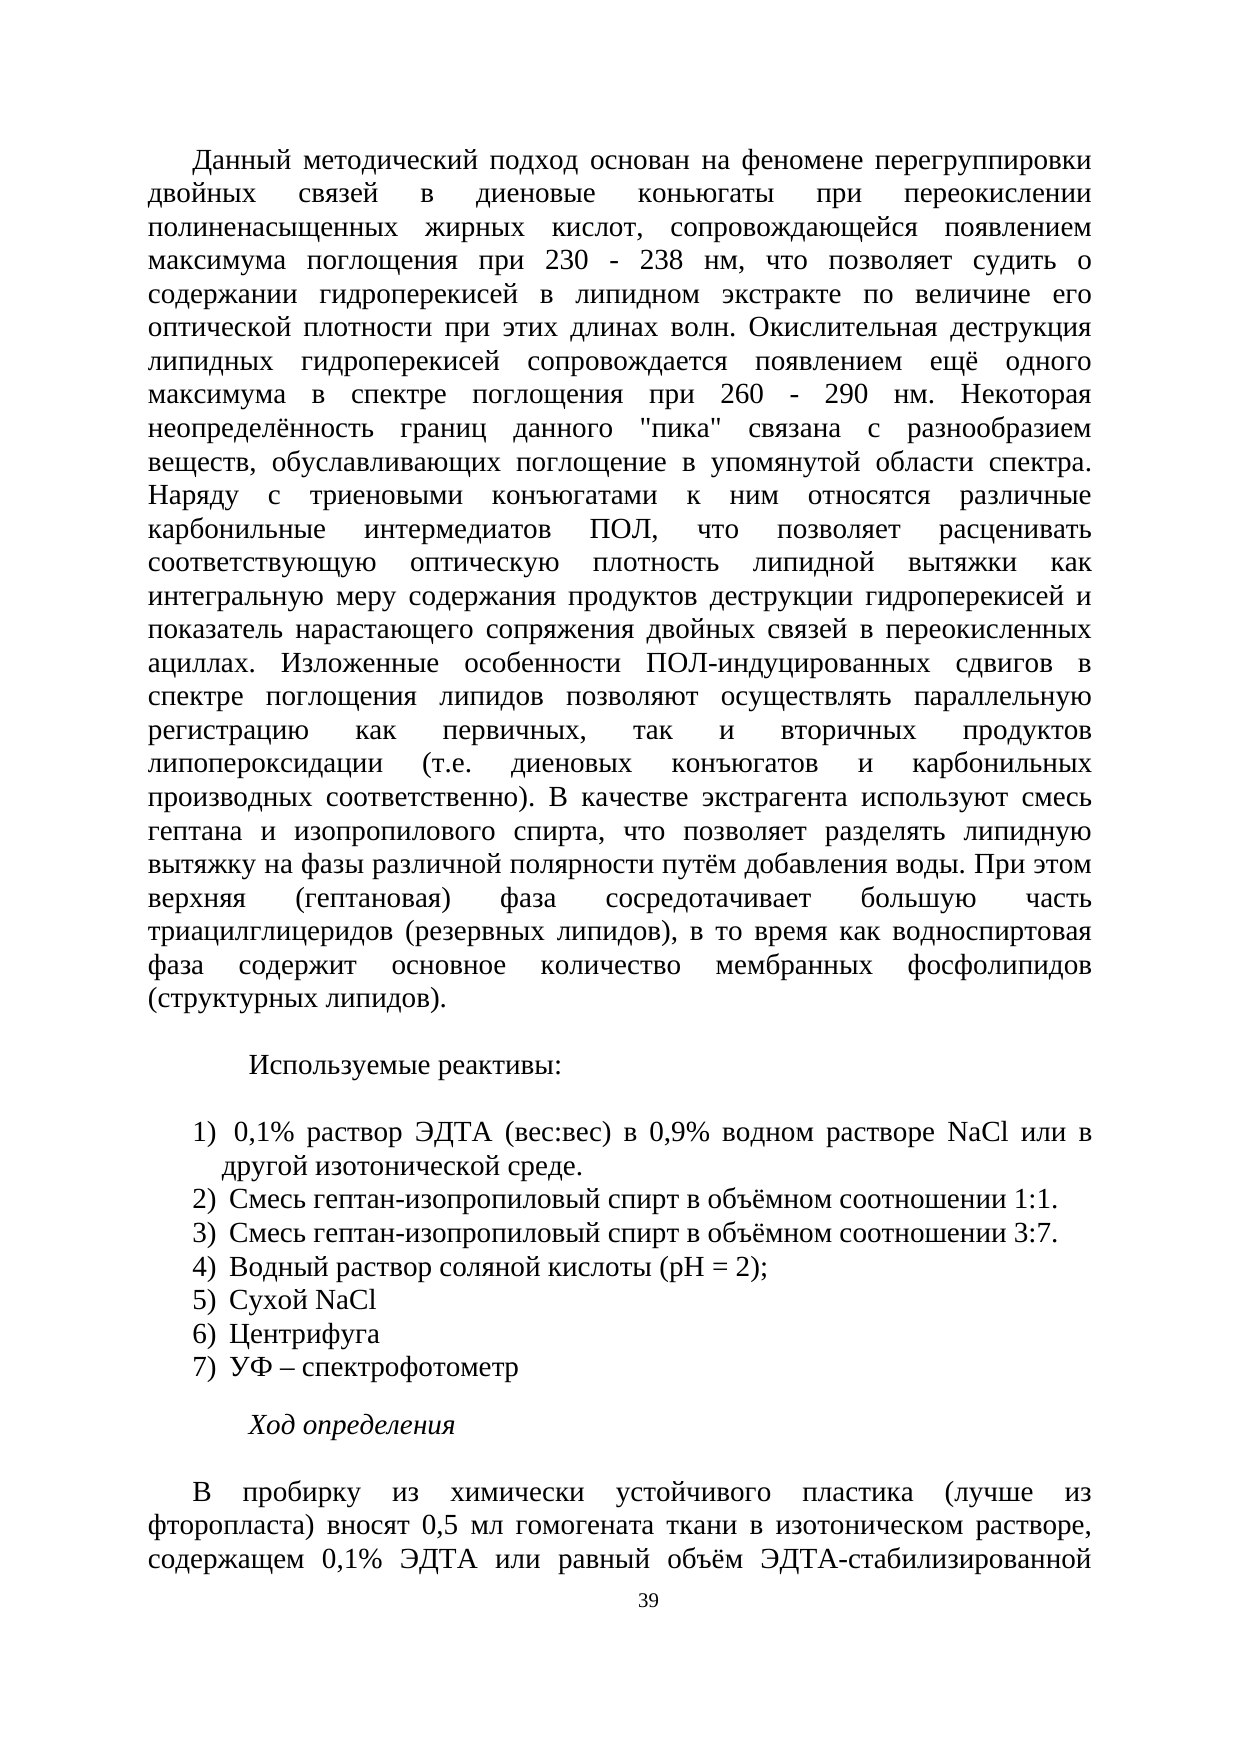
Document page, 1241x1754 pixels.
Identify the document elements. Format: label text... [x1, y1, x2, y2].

list Центрифуга [192, 1316, 1093, 1349]
list Сухой NaCl [192, 1282, 1093, 1316]
list УФ – спектрофотометр [192, 1349, 1093, 1383]
text Данный методический подход основан на феномене перегруппировки двойных связей в диеновые коньюгаты при переокислении полиненасыщенных жирных кислот, сопровождающейся появлением максимума поглощения при 230 - 238 нм, что позволяет судить о содержании гидроперекисей в липидном экстракте по величине его оптической плотности при этих длинах волн. Окислительная деструкция липидных гидроперекисей сопровождается появлением ещё одного максимума в спектре поглощения при 260 - 290 нм. Некоторая неопределённость границ данного "пика" связана с разнообразием веществ, обуславливающих поглощение в упомянутой области спектра. Наряду с триеновыми конъюгатами к ним относятся различные карбонильные интермедиатов ПОЛ, что позволяет расценивать соответствующую оптическую плотность липидной вытяжки как интегральную меру содержания продуктов деструкции гидроперекисей и показатель нарастающего сопряжения двойных связей в переокисленных ациллах. Изложенные особенности ПОЛ-индуцированных сдвигов в спектре поглощения липидов позволяют осуществлять параллельную регистрацию как первичных, так и вторичных продуктов липопероксидации (т.е. диеновых конъюгатов и карбонильных производных соответственно). В качестве экстрагента используют смесь гептана и изопропилового спирта, что позволяет разделять липидную вытяжку на фазы различной полярности путём добавления воды. При этом верхняя (гептановая) фаза сосредотачивает большую часть триацилглицеридов (резервных липидов), в то время как водноспиртовая фаза содержит основное количество мембранных фосфолипидов (структурных липидов). [148, 142, 1093, 1014]
text Используемые реактивы: [204, 1047, 1093, 1081]
list Смесь гептан-изопропиловый спирт в объёмном соотношении 3:7. [192, 1215, 1093, 1249]
list Смесь гептан-изопропиловый спирт в объёмном соотношении 1:1. [192, 1182, 1093, 1215]
list Водный раствор соляной кислоты (рН = 2); [192, 1249, 1093, 1282]
list 0,1% раствор ЭДТА (вес:вес) в 0,9% водном растворе NaCl или в другой изотонической среде. [192, 1114, 1093, 1182]
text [148, 1474, 1093, 1574]
text Ход определения [204, 1407, 1093, 1440]
